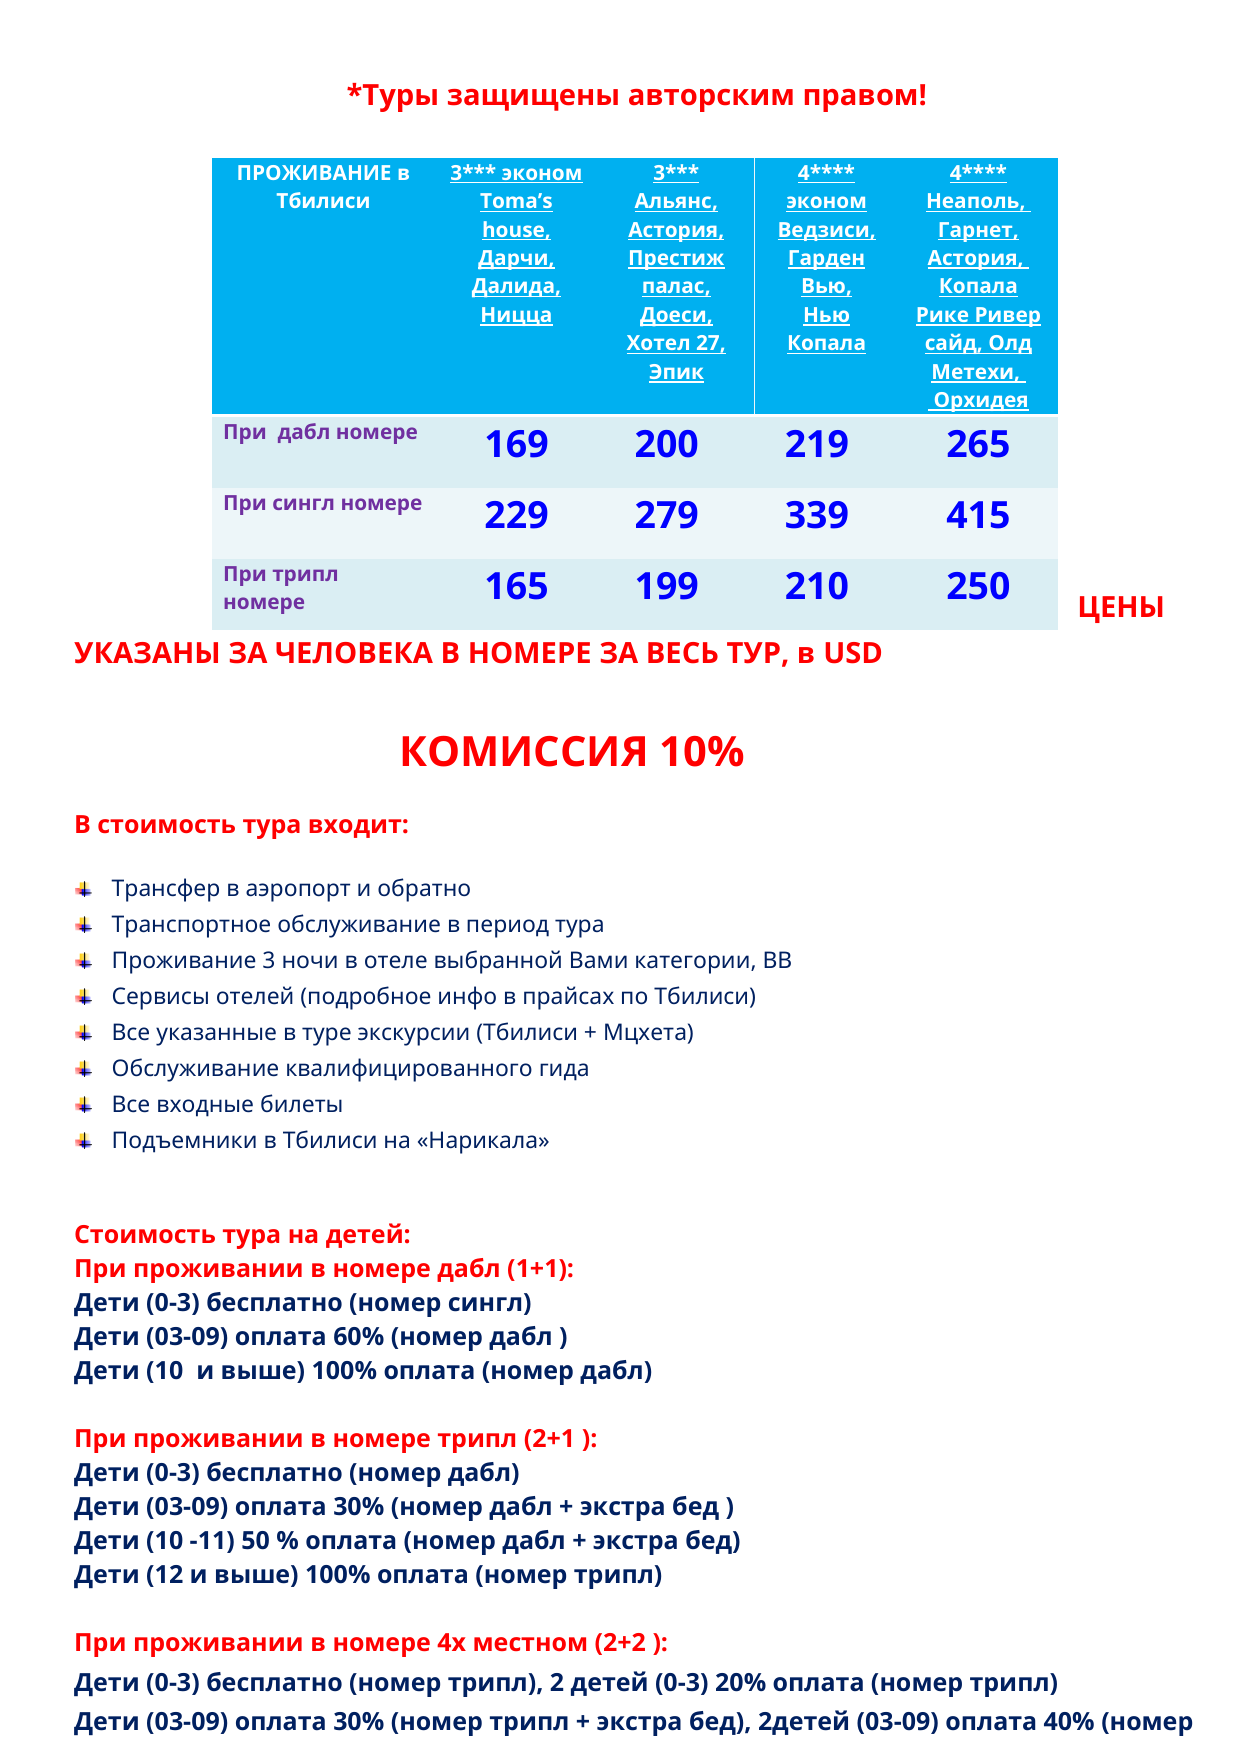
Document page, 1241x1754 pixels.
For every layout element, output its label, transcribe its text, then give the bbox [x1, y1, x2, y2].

text В стоимость тура входит: [74, 807, 1196, 841]
picture [75, 915, 92, 933]
list Сервисы отелей (подробное инфо в прайсах по Тбилиси) [74, 980, 1196, 1011]
text *Туры защищены авторским правом! [74, 74, 1196, 113]
picture [75, 1095, 92, 1113]
table_header 4**** эконом Ведзиси, Гарден Вью, Нью Копала [755, 158, 898, 414]
picture [75, 987, 92, 1005]
text ЦЕНЫ УКАЗАНЫ ЗА ЧЕЛОВЕКА В НОМЕРЕ ЗА ВЕСЬ ТУР, в USD [74, 586, 1196, 672]
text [74, 1625, 1196, 1737]
table_header 3*** Альянс, Астория, Престиж палас, Доеси, Хотел 27, Эпик [598, 158, 754, 414]
table_cell 415 [898, 488, 1058, 559]
table_cell При сингл номере [212, 488, 435, 559]
table_header ПРОЖИВАНИЕ в Тбилиси [212, 158, 435, 414]
table_cell 169 [435, 417, 598, 488]
text Стоимость тура на детей: При проживании в номере дабл (1+1): Дети (0-3) бесплатно (номер сингл) Дети (03-09) оплата 60% (номер дабл ) Дети (10 и выше) 100% оплата (номер дабл) При проживании в номере трипл (2+1 ): Дети (0-3) бесплатно (номер дабл) Дети (03-09) оплата 30% (номер дабл + экстра бед ) Дети (10 -11) 50 % оплата (номер дабл + экстра бед) Дети (12 и выше) 100% оплата (номер трипл) [74, 1216, 1196, 1591]
table_header 4**** Неаполь, Гарнет, Астория, Копала Рике Ривер сайд, Олд Метехи, Орхидея [898, 158, 1058, 414]
picture [75, 1131, 92, 1149]
table_cell 229 [435, 488, 598, 559]
list Проживание 3 ночи в отеле выбранной Вами категории, ВВ [74, 944, 1196, 975]
table_cell 199 [598, 559, 735, 630]
list Трансфер в аэропорт и обратно [74, 872, 1196, 903]
table_cell При дабл номере [212, 417, 435, 488]
table_cell 265 [898, 417, 1058, 488]
list Подъемники в Тбилиси на «Нарикала» [74, 1124, 1196, 1155]
table_cell 279 [598, 488, 735, 559]
picture [75, 1023, 92, 1041]
table_header 3*** эконом Toma’s house, Дарчи, Далида, Ницца [435, 158, 598, 414]
picture [75, 880, 92, 897]
list Все входные билеты [74, 1088, 1196, 1119]
table_cell 200 [598, 417, 735, 488]
list Все указанные в туре экскурсии (Тбилиси + Мцхета) [74, 1016, 1196, 1047]
list Обслуживание квалифицированного гида [74, 1052, 1196, 1083]
table_cell 165 [435, 559, 598, 630]
picture [75, 951, 92, 969]
table_cell 219 [735, 417, 898, 488]
picture [75, 1059, 92, 1077]
table_cell При трипл номере [212, 559, 435, 630]
list Транспортное обслуживание в период тура [74, 908, 1196, 939]
text КОМИССИЯ 10% [74, 722, 1196, 778]
table_cell 250 [898, 559, 1058, 630]
table_cell 339 [735, 488, 898, 559]
table_cell 210 [735, 559, 898, 630]
